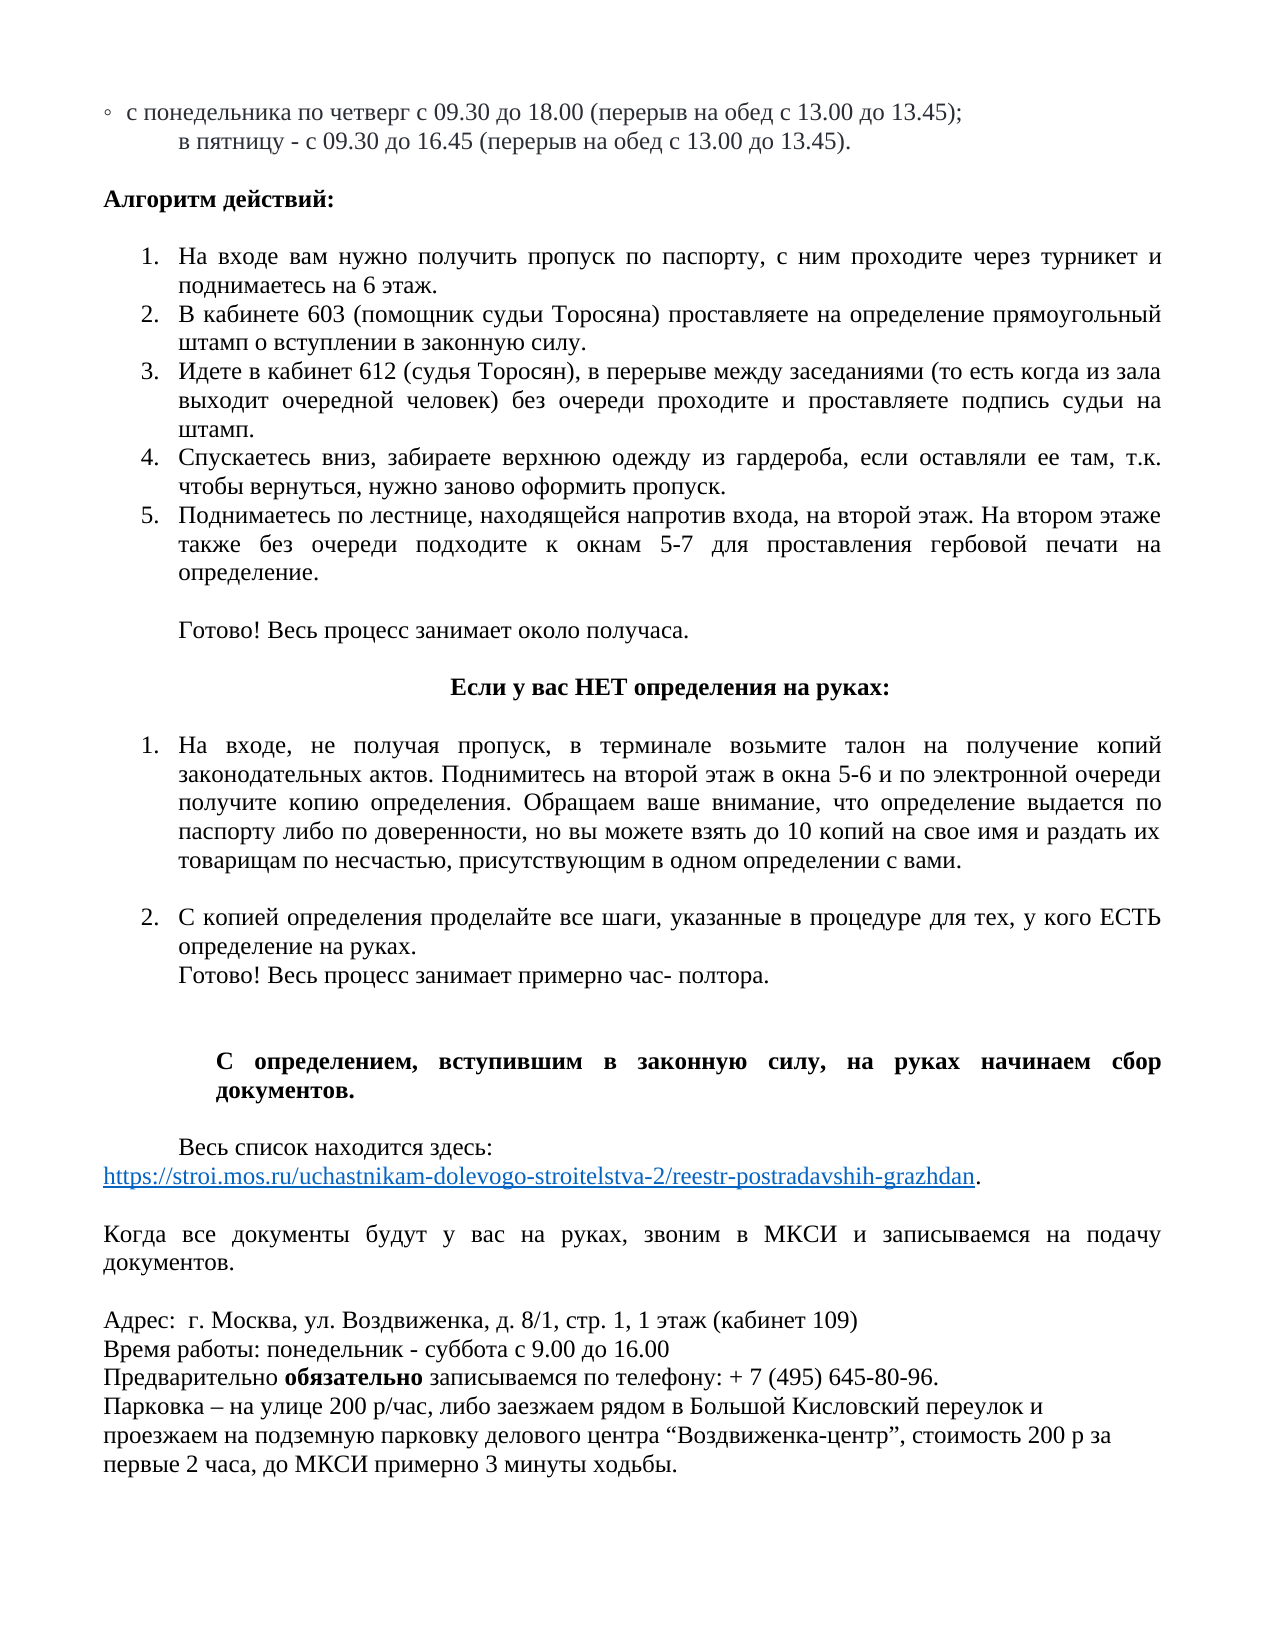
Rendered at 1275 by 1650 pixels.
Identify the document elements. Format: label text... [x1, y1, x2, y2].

list Весь список находится здесь: [178, 1132, 1162, 1161]
list На входе, не получая пропуск, в терминале возьмите талон на получение копий законодательных актов. Поднимитесь на второй этаж в окна 5-6 и по электронной очереди получите копию определения. Обращаем ваше внимание, что определение выдается по паспорту либо по доверенности, но вы можете взять до 10 копий на свое имя и раздать их товарищам по несчастью, присутствующим в одном определении с вами. [141, 730, 1162, 874]
text Адрес: г. Москва, ул. Воздвиженка, д. 8/1, стр. 1, 1 этаж (кабинет 109) [103, 1305, 1162, 1334]
text https://stroi.mos.ru/uchastnikam-dolevogo-stroitelstva-2/reestr-postradavshih-grazhdan. [103, 1161, 1162, 1190]
list Готово! Весь процесс занимает около получаса. [178, 615, 1162, 644]
text Когда все документы будут у вас на руках, звоним в МКСИ и записываемся на подачу документов. [103, 1219, 1162, 1276]
list В кабинете 603 (помощник судьи Торосяна) проставляете на определение прямоугольный штамп о вступлении в законную силу. [141, 299, 1162, 356]
list Идете в кабинет 612 (судья Торосян), в перерыве между заседаниями (то есть когда из зала выходит очередной человек) без очереди проходите и проставляете подпись судьи на штамп. [141, 356, 1162, 442]
text Время работы: понедельник - cуббота с 9.00 до 16.00 [103, 1334, 1162, 1362]
list Поднимаетесь по лестнице, находящейся напротив входа, на второй этаж. На втором этаже также без очереди подходите к окнам 5-7 для проставления гербовой печати на определение. [141, 500, 1162, 586]
list с понедельника по четверг с 09.30 до 18.00 (перерыв на обед с 13.00 до 13.45); [103, 97, 1162, 126]
list С копией определения проделайте все шаги, указанные в процедуре для тех, у кого ЕСТЬ определение на руках. [141, 902, 1162, 960]
list С определением, вступившим в законную силу, на руках начинаем сбор документов. [216, 1046, 1162, 1104]
list Спускаетесь вниз, забираете верхнюю одежду из гардероба, если оставляли ее там, т.к. чтобы вернуться, нужно заново оформить пропуск. [141, 442, 1162, 500]
text Предварительно обязательно записываемся по телефону: + 7 (495) 645-80-96. [103, 1362, 1162, 1391]
text Парковка – на улице 200 р/час, либо заезжаем рядом в Большой Кисловский переулок и проезжаем на подземную парковку делового центра “Воздвиженка-центр”, стоимость 200 р за первые 2 часа, до МКСИ примерно 3 минуты ходьбы. [103, 1391, 1162, 1477]
text Алгоритм действий: [103, 184, 1162, 212]
list На входе вам нужно получить пропуск по паспорту, с ним проходите через турникет и поднимаетесь на 6 этаж. [141, 241, 1162, 299]
list Готово! Весь процесс занимает примерно час- полтора. [178, 960, 1162, 989]
list Если у вас НЕТ определения на руках: [178, 672, 1162, 701]
list в пятницу - с 09.30 до 16.45 (перерыв на обед с 13.00 до 13.45). [178, 126, 1162, 155]
